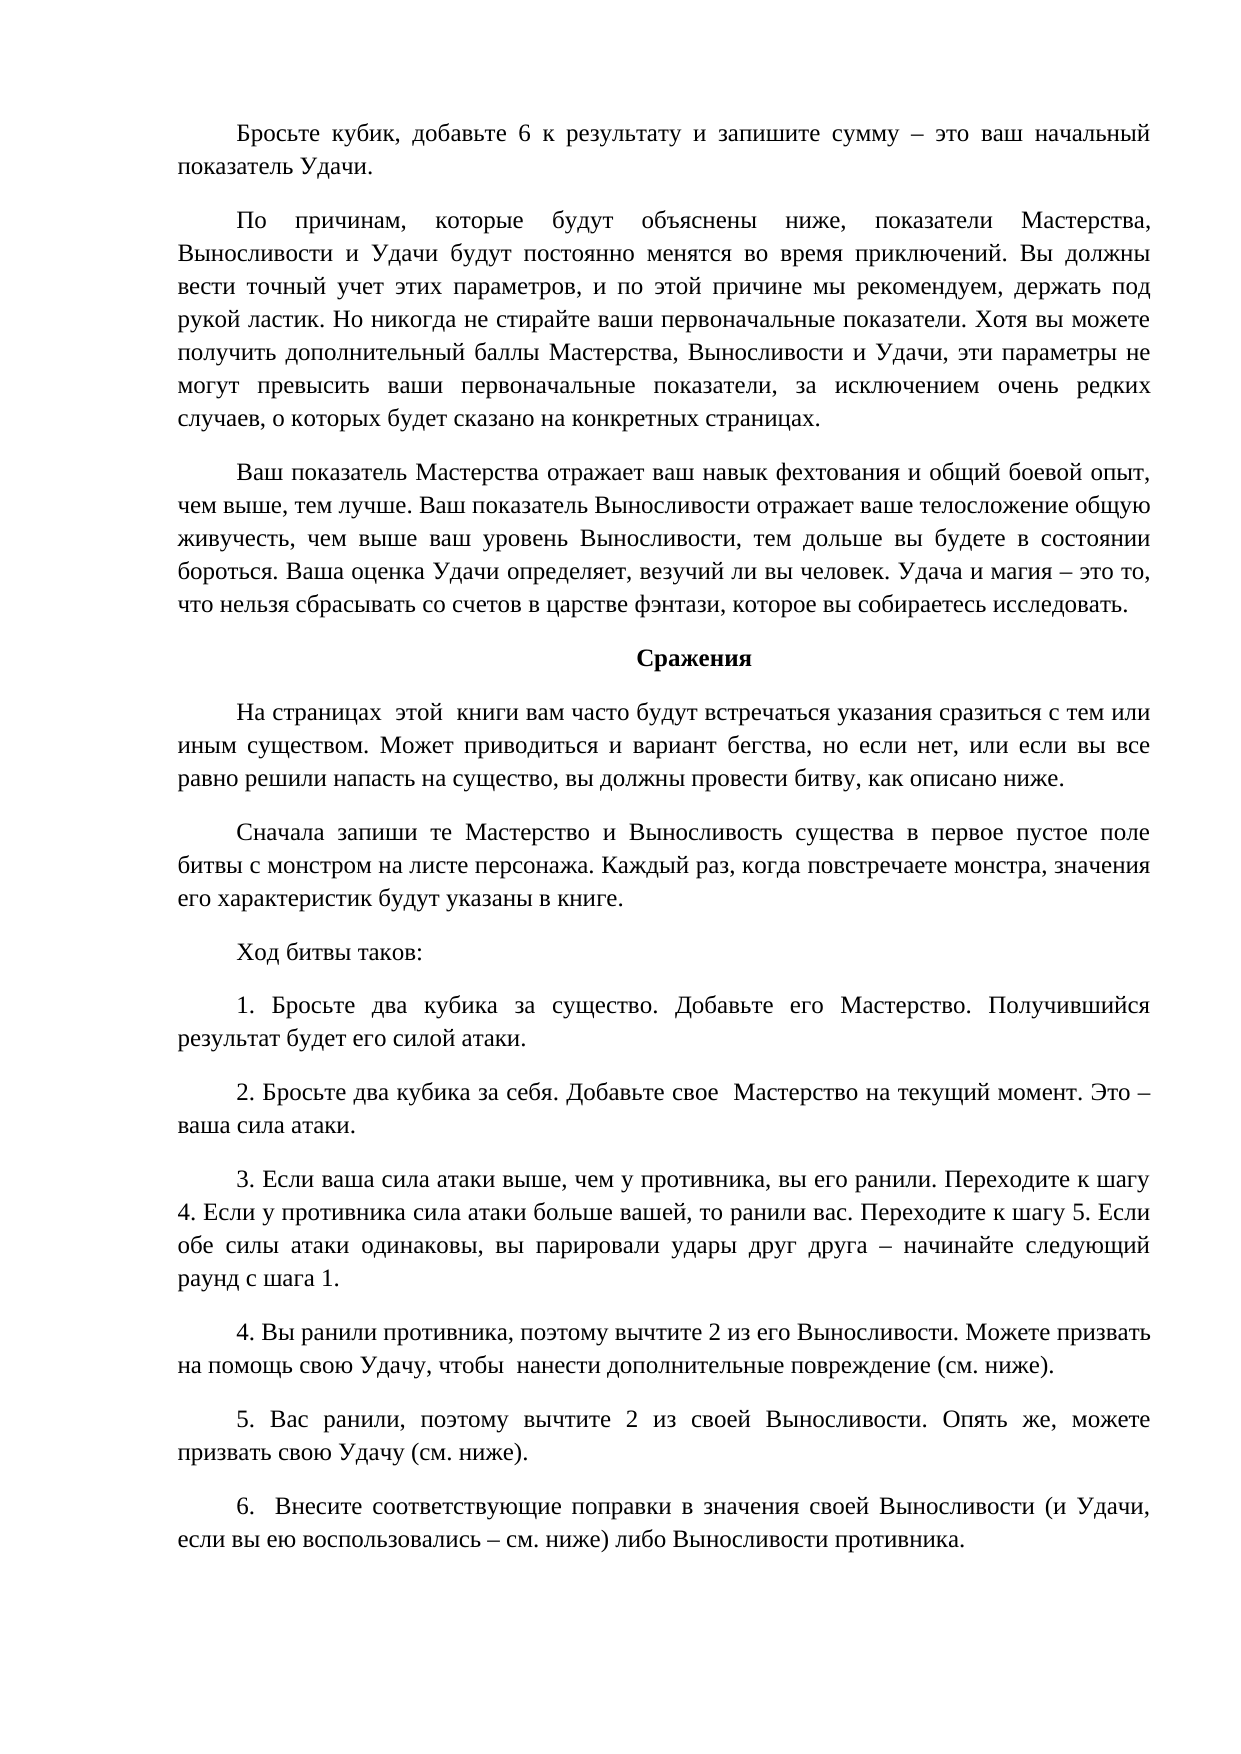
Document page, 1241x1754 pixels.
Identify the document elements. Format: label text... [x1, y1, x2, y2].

text На страницах этой книги вам часто будут встречаться указания сразиться с тем или иным существом. Может приводиться и вариант бегства, но если нет, или если вы все равно решили напасть на существо, вы должны провести битву, как описано ниже. [177, 697, 1152, 792]
text 2. Бросьте два кубика за себя. Добавьте свое Мастерство на текущий момент. Это – ваша сила атаки. [177, 1077, 1152, 1139]
text По причинам, которые будут объяснены ниже, показатели Мастерства, Выносливости и Удачи будут постоянно менятся во время приключений. Вы должны вести точный учет этих параметров, и по этой причине мы рекомендуем, держать под рукой ластик. Но никогда не стирайте ваши первоначальные показатели. Хотя вы можете получить дополнительный баллы Мастерства, Выносливости и Удачи, эти параметры не могут превысить ваши первоначальные показатели, за исключением очень редких случаев, о которых будет сказано на конкретных страницах. [177, 205, 1152, 432]
text Сначала запиши те Мастерство и Выносливость существа в первое пустое поле битвы с монстром на листе персонажа. Каждый раз, когда повстречаете монстра, значения его характеристик будут указаны в книге. [177, 817, 1152, 911]
text Ваш показатель Мастерства отражает ваш навык фехтования и общий боевой опыт, чем выше, тем лучше. Ваш показатель Выносливости отражает ваше телосложение общую живучесть, чем выше ваш уровень Выносливости, тем дольше вы будете в состоянии бороться. Ваша оценка Удачи определяет, везучий ли вы человек. Удача и магия – это то, что нельзя сбрасывать со счетов в царстве фэнтази, которое вы собираетесь исследовать. [177, 457, 1152, 618]
text 5. Вас ранили, поэтому вычтите 2 из своей Выносливости. Опять же, можете призвать свою Удачу (см. ниже). [177, 1404, 1152, 1466]
text Бросьте кубик, добавьте 6 к результату и запишите сумму – это ваш начальный показатель Удачи. [177, 118, 1152, 180]
text Сражения [177, 643, 1152, 672]
text 6. Внесите соответствующие поправки в значения своей Выносливости (и Удачи, если вы ею воспользовались – см. ниже) либо Выносливости противника. [177, 1491, 1152, 1553]
text 4. Вы ранили противника, поэтому вычтите 2 из его Выносливости. Можете призвать на помощь свою Удачу, чтобы нанести дополнительные повреждение (см. ниже). [177, 1317, 1152, 1379]
text Ход битвы таков: [177, 937, 1152, 965]
text 3. Если ваша сила атаки выше, чем у противника, вы его ранили. Переходите к шагу 4. Если у противника сила атаки больше вашей, то ранили вас. Переходите к шагу 5. Если обе силы атаки одинаковы, вы парировали удары друг друга – начинайте следующий раунд с шага 1. [177, 1164, 1152, 1292]
text 1. Бросьте два кубика за существо. Добавьте его Мастерство. Получившийся результат будет его силой атаки. [177, 990, 1152, 1052]
